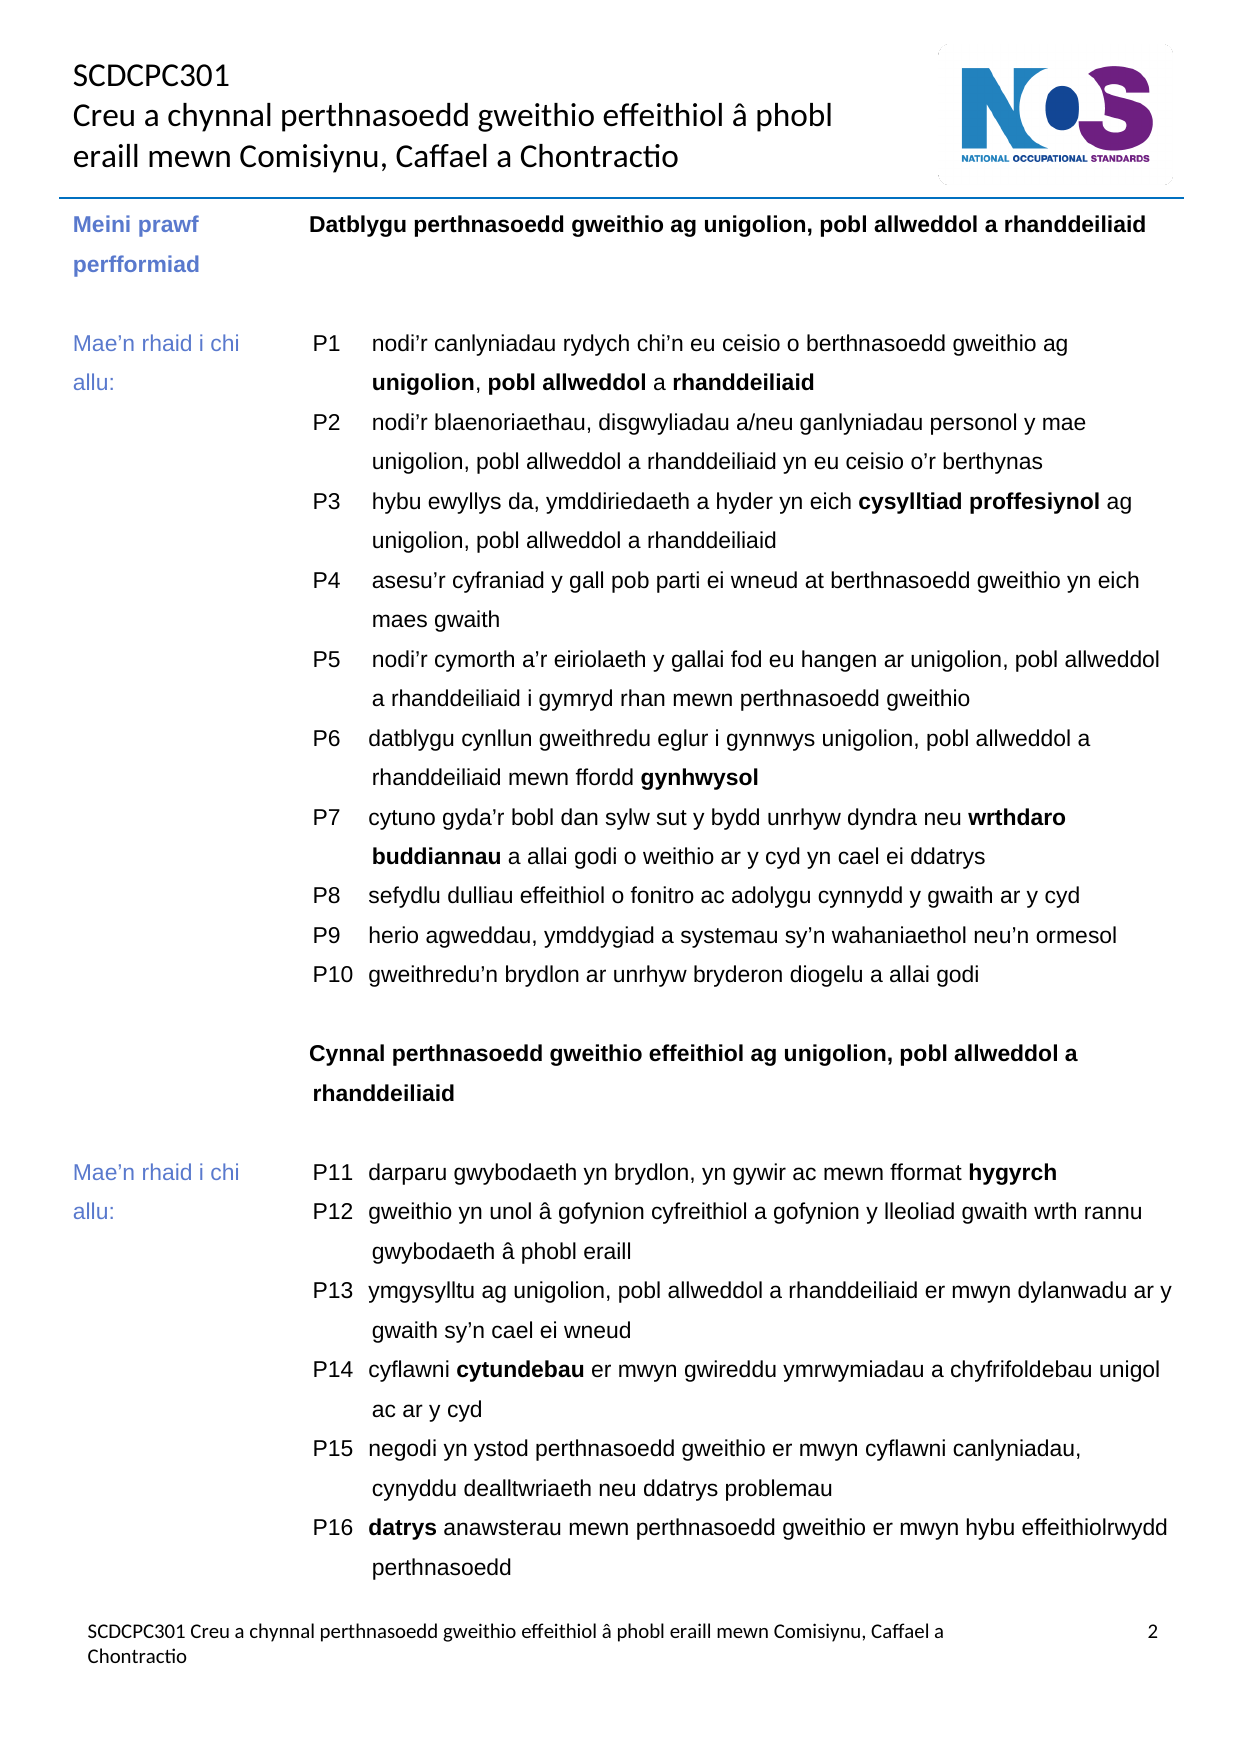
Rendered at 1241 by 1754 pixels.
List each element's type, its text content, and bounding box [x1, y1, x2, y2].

picture [938, 44, 1173, 185]
table_header Meini prawf perfformiad [61, 211, 298, 330]
table_cell Mae’n rhaid i chi allu: Mae’n rhaid i chi allu: Mae’n rhaid i chi allu: [61, 330, 298, 1593]
table_header Datblygu perthnasoedd gweithio ag unigolion, pobl allweddol a rhanddeiliaid [298, 211, 1184, 330]
